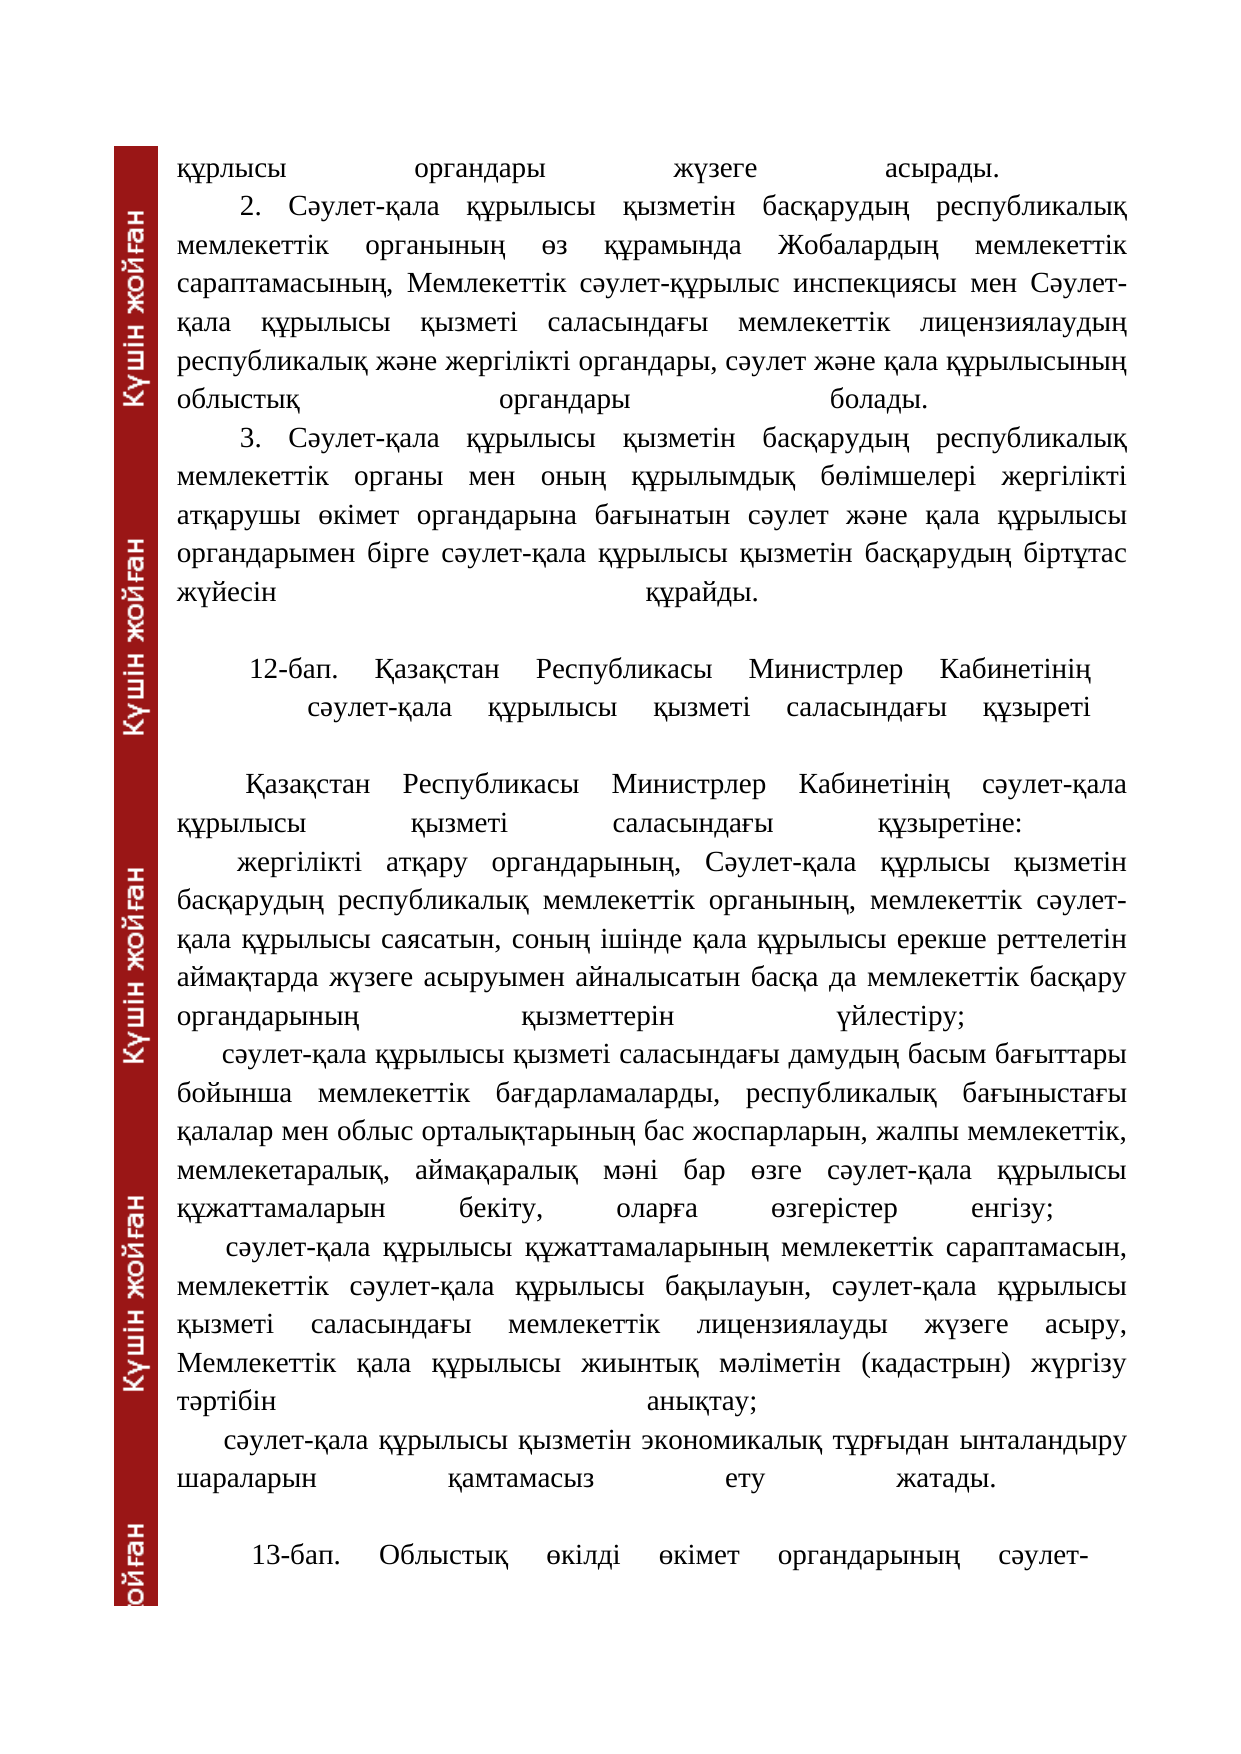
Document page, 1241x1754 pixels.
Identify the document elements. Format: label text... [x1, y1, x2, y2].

picture [114, 146, 158, 150]
picture [114, 1571, 158, 1606]
